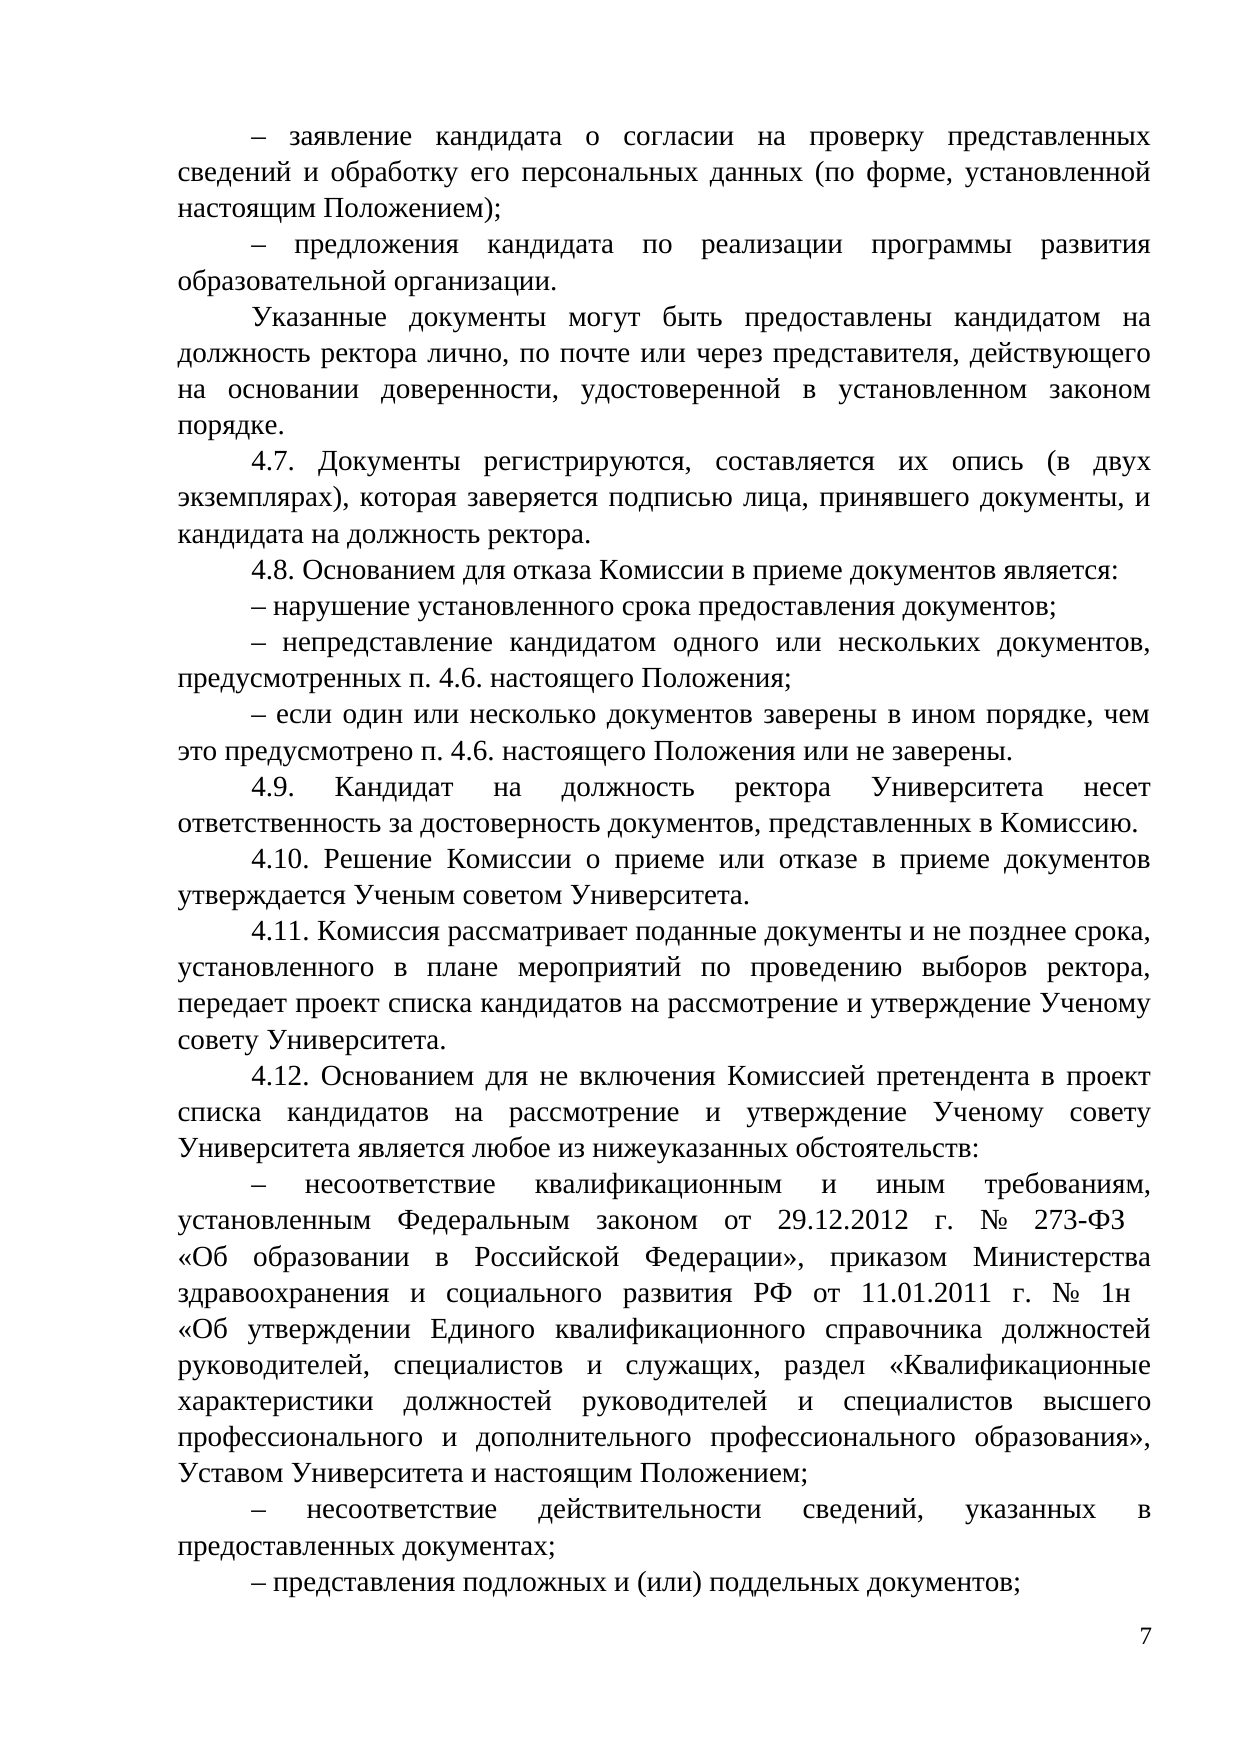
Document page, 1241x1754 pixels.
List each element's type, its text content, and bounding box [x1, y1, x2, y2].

text 4.11. Комиссия рассматривает поданные документы и не позднее срока, установленного в плане мероприятий по проведению выборов ректора, передает проект списка кандидатов на рассмотрение и утверждение Ученому совету Университета. [177, 913, 1152, 1055]
text 4.10. Решение Комиссии о приеме или отказе в приеме документов утверждается Ученым советом Университета. [177, 841, 1152, 911]
text 4.12. Основанием для не включения Комиссией претендента в проект списка кандидатов на рассмотрение и утверждение Ученому совету Университета является любое из нижеуказанных обстоятельств: [177, 1058, 1152, 1164]
text Указанные документы могут быть предоставлены кандидатом на должность ректора лично, по почте или через представителя, действующего на основании доверенности, удостоверенной в установленном законом порядке. [177, 299, 1152, 441]
text – если один или несколько документов заверены в ином порядке, чем это предусмотрено п. 4.6. настоящего Положения или не заверены. [177, 696, 1152, 766]
text – представления подложных и (или) поддельных документов; [177, 1564, 1152, 1597]
text – несоответствие действительности сведений, указанных в предоставленных документах; [177, 1492, 1152, 1561]
text 4.7. Документы регистрируются, составляется их опись (в двух экземплярах), которая заверяется подписью лица, принявшего документы, и кандидата на должность ректора. [177, 443, 1152, 549]
text 4.8. Основанием для отказа Комиссии в приеме документов является: [177, 552, 1152, 585]
text – предложения кандидата по реализации программы развития образовательной организации. [177, 227, 1152, 296]
text – непредставление кандидатом одного или нескольких документов, предусмотренных п. 4.6. настоящего Положения; [177, 624, 1152, 694]
text – несоответствие квалификационным и иным требованиям, установленным Федеральным законом от 29.12.2012 г. № 273-ФЗ «Об образовании в Российской Федерации», приказом Министерства здравоохранения и социального развития РФ от 11.01.2011 г. № 1н «Об утверждении Единого квалификационного справочника должностей руководителей, специалистов и служащих, раздел «Квалификационные характеристики должностей руководителей и специалистов высшего профессионального и дополнительного профессионального образования», Уставом Университета и настоящим Положением; [177, 1166, 1152, 1489]
text 4.9. Кандидат на должность ректора Университета несет ответственность за достоверность документов, представленных в Комиссию. [177, 769, 1152, 838]
text – нарушение установленного срока предоставления документов; [177, 588, 1152, 622]
text – заявление кандидата о согласии на проверку представленных сведений и обработку его персональных данных (по форме, установленной настоящим Положением); [177, 118, 1152, 224]
